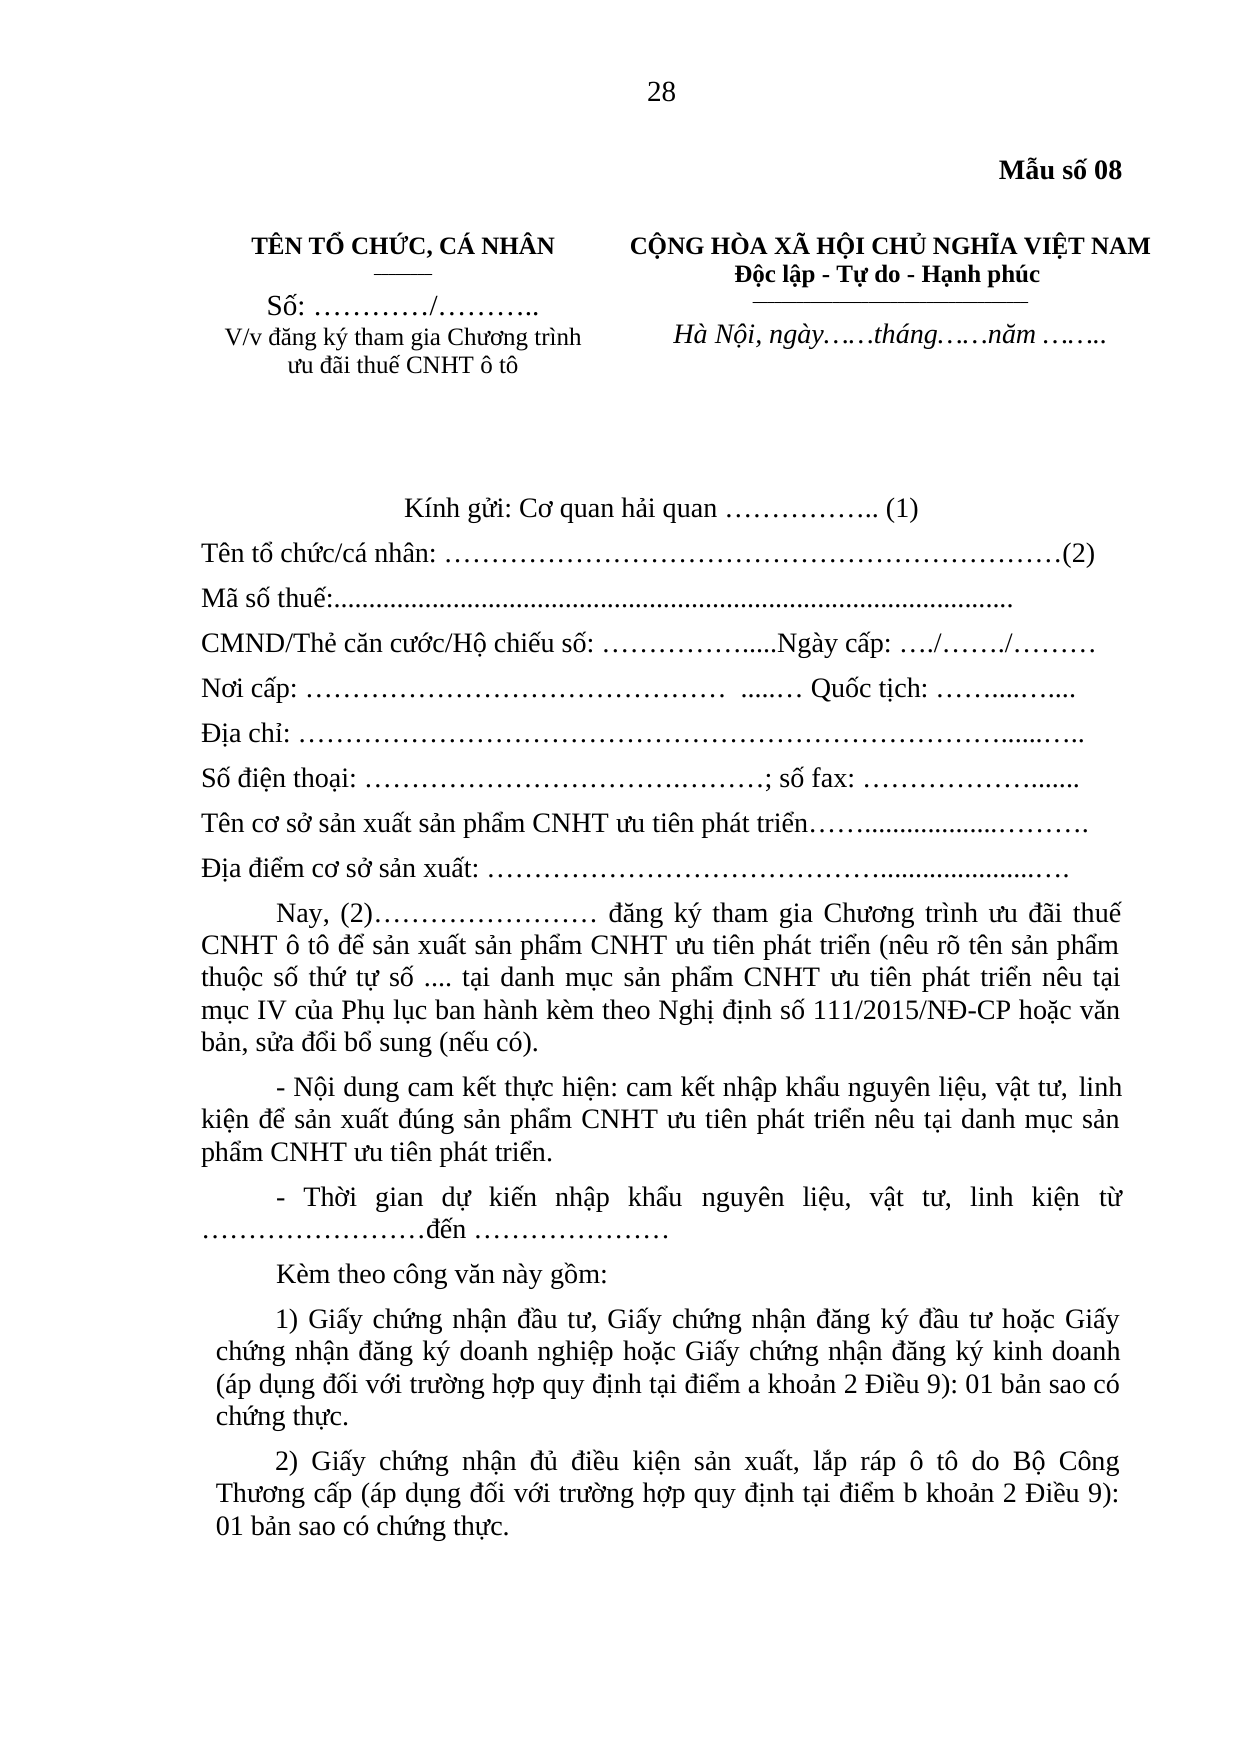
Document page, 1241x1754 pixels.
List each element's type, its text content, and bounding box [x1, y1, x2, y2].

text Tên cơ sở sản xuất sản phẩm CNHT ưu tiên phát triển……...................………. [201, 806, 1122, 838]
text - Thời gian dự kiến nhập khẩu nguyên liệu, vật tư, linh kiện từ ……………………đến ………………… [201, 1180, 1122, 1244]
text 1) Giấy chứng nhận đầu tư, Giấy chứng nhận đăng ký đầu tư hoặc Giấy chứng nhận đăng ký doanh nghiệp hoặc Giấy chứng nhận đăng ký kinh doanh (áp dụng đối với trường hợp quy định tại điểm a khoản 2 Điều 9): 01 bản sao có chứng thực. [216, 1302, 1122, 1432]
text Kính gửi: Cơ quan hải quan …………….. (1) [201, 492, 1122, 524]
text Tên tổ chức/cá nhân: …………………………………………………………(2) [201, 536, 1122, 569]
text Số điện thoại: …………………………….………; số fax: ………………....... [201, 761, 1122, 793]
text Nay, (2)…………………… đăng ký tham gia Chương trình ưu đãi thuế CNHT ô tô để sản xuất sản phẩm CNHT ưu tiên phát triển (nêu rõ tên sản phẩm thuộc số thứ tự số .... tại danh mục sản phẩm CNHT ưu tiên phát triển nêu tại mục IV của Phụ lục ban hành kèm theo Nghị định số 111/2015/NĐ-CP hoặc văn bản, sửa đổi bổ sung (nếu có). [201, 896, 1122, 1058]
text - Nội dung cam kết thực hiện: cam kết nhập khẩu nguyên liệu, vật tư, linh kiện để sản xuất đúng sản phẩm CNHT ưu tiên phát triển nêu tại danh mục sản phẩm CNHT ưu tiên phát triển. [201, 1070, 1122, 1167]
text Mã số thuế:................................................................................................. [201, 581, 1122, 614]
text Địa chỉ: …………………………………………………………………......….. [201, 716, 1122, 748]
text Địa điểm cơ sở sản xuất: ……………………………………......................…. [201, 851, 1122, 883]
text Mẫu số 08 [201, 153, 1122, 186]
table_header CỘNG HÒA XÃ HỘI CHỦ NGHĨA VIỆT NAM Độc lập - Tự do - Hạnh phúc ______________________________________ Hà Nội, ngày……tháng……năm …….. [594, 231, 1187, 433]
table_header TÊN TỔ CHỨC, CÁ NHÂN ________ Số: …………/……….. V/v đăng ký tham gia Chương trình ưu đãi thuế CNHT ô tô [212, 231, 594, 433]
text CMND/Thẻ căn cước/Hộ chiếu số: …………….....Ngày cấp: …./……./……… [201, 626, 1122, 659]
text 2) Giấy chứng nhận đủ điều kiện sản xuất, lắp ráp ô tô do Bộ Công Thương cấp (áp dụng đối với trường hợp quy định tại điểm b khoản 2 Điều 9): 01 bản sao có chứng thực. [216, 1444, 1122, 1541]
text Kèm theo công văn này gồm: [201, 1257, 1122, 1289]
text Nơi cấp: ……………………………………… .....… Quốc tịch: ……....….... [201, 671, 1122, 703]
